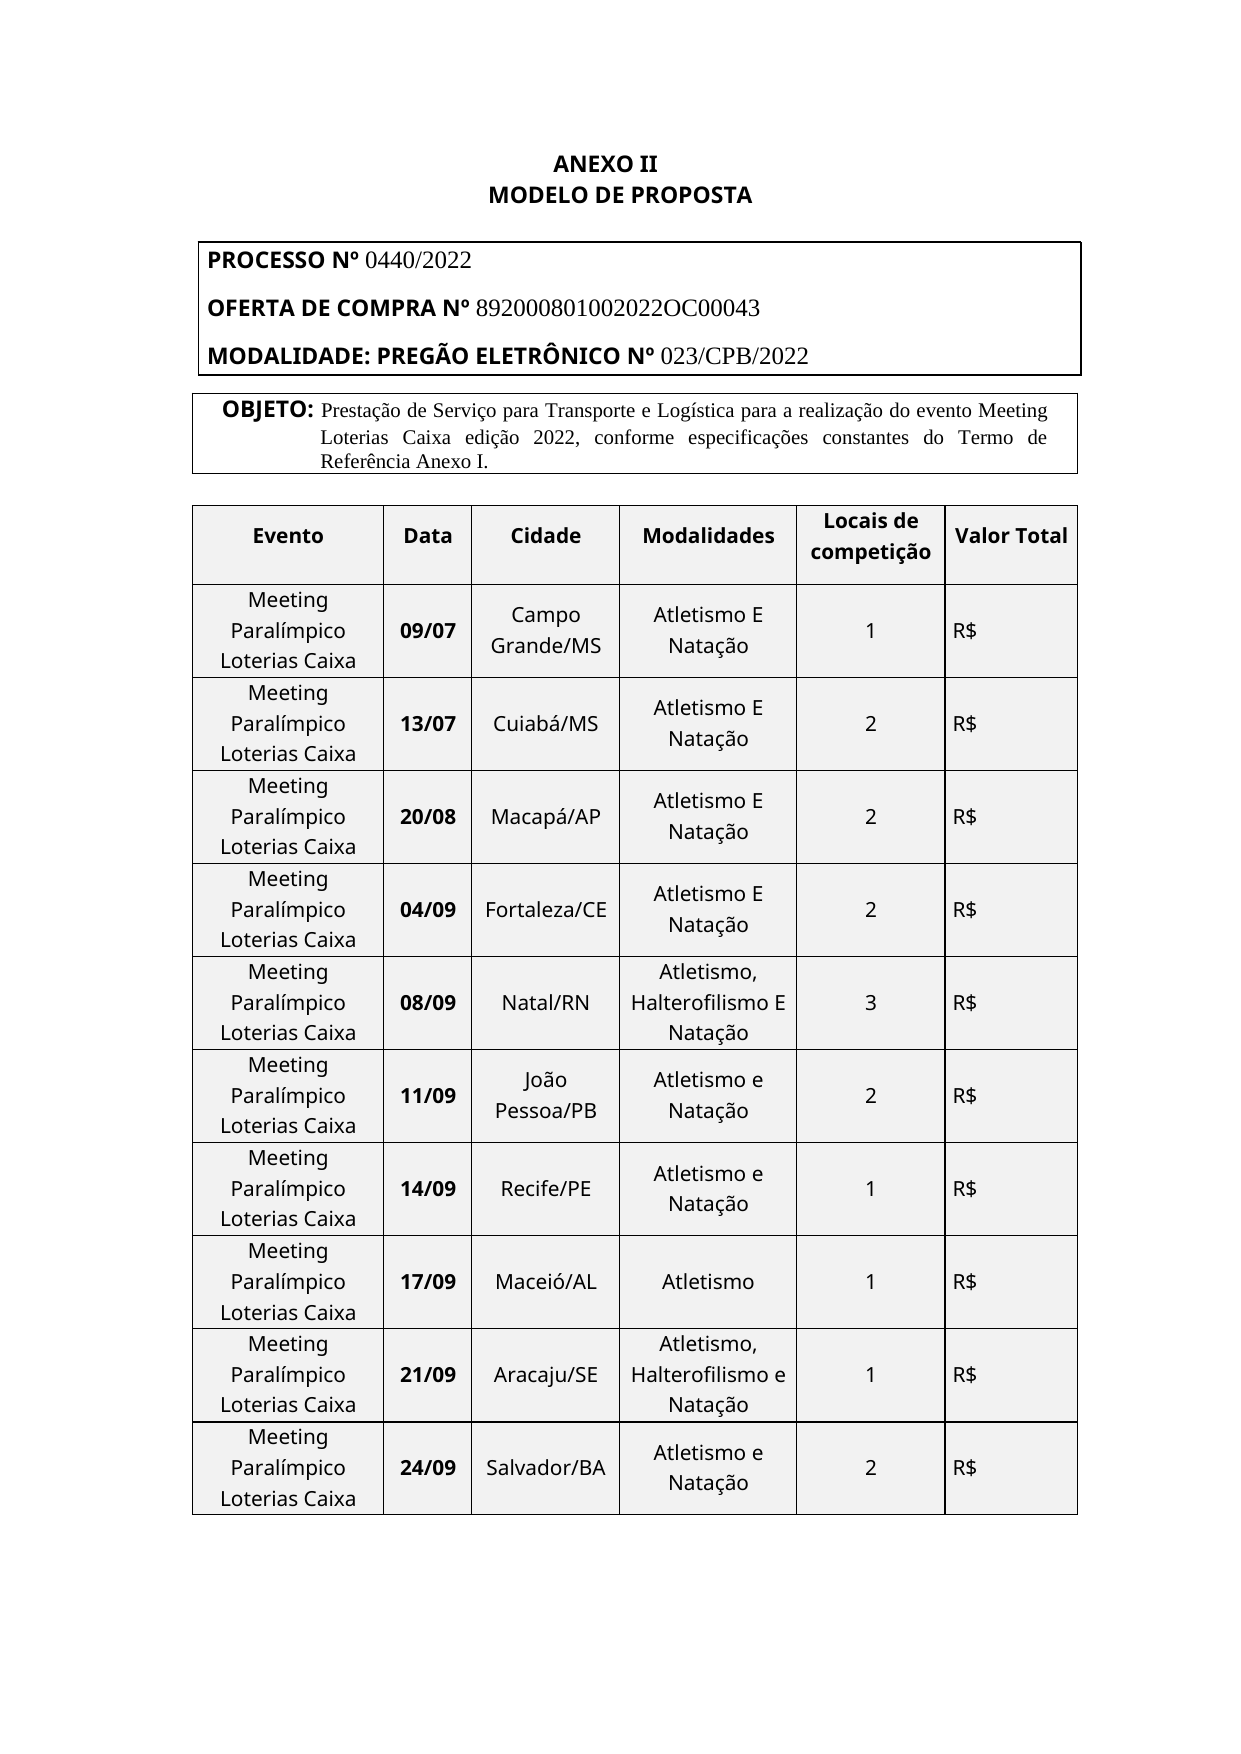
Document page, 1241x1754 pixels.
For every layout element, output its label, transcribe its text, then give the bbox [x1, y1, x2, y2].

text MODELO DE PROPOSTA [177, 179, 1063, 210]
table_cell 2 [797, 864, 944, 956]
table_cell 1 [797, 1329, 944, 1421]
table_cell Atletismo e Natação [620, 1423, 796, 1514]
table_cell Natal/RN [472, 957, 619, 1049]
table_cell R$ [946, 1329, 1077, 1421]
table_cell R$ [946, 1143, 1077, 1235]
text MODALIDADE: PREGÃO ELETRÔNICO Nº [199, 337, 1080, 374]
table_header Valor Total [946, 506, 1077, 584]
text ANEXO II [148, 148, 1063, 179]
table_cell Macapá/AP [472, 771, 619, 863]
table_cell R$ [946, 864, 1077, 956]
table_cell Meeting Paralímpico Loterias Caixa [193, 1050, 383, 1142]
table_cell 2 [797, 1050, 944, 1142]
table_cell 1 [797, 585, 944, 677]
table_header Locais de competição [797, 506, 944, 584]
table_cell 13/07 [384, 678, 471, 770]
table_cell 2 [797, 678, 944, 770]
text OFERTA DE COMPRA Nº [199, 289, 1080, 324]
table_cell Atletismo, Halterofilismo E Natação [620, 957, 796, 1049]
table_cell Atletismo E Natação [620, 585, 796, 677]
table_cell Cuiabá/MS [472, 678, 619, 770]
table_cell 1 [797, 1236, 944, 1328]
table_cell Meeting Paralímpico Loterias Caixa [193, 1329, 383, 1421]
table_cell R$ [946, 1050, 1077, 1142]
table_cell R$ [946, 678, 1077, 770]
table_cell 2 [797, 771, 944, 863]
table_cell 20/08 [384, 771, 471, 863]
table_cell 08/09 [384, 957, 471, 1049]
table_cell 1 [797, 1143, 944, 1235]
table_cell Atletismo E Natação [620, 864, 796, 956]
table_cell Atletismo e Natação [620, 1050, 796, 1142]
table_cell 09/07 [384, 585, 471, 677]
table_cell Meeting Paralímpico Loterias Caixa [193, 1143, 383, 1235]
table_header Data [384, 506, 471, 584]
table_cell 24/09 [384, 1423, 471, 1514]
table_cell Atletismo, Halterofilismo e Natação [620, 1329, 796, 1421]
table_cell João Pessoa/PB [472, 1050, 619, 1142]
table_cell R$ [946, 1236, 1077, 1328]
text PROCESSO Nº [199, 243, 1080, 276]
table_cell Meeting Paralímpico Loterias Caixa [193, 771, 383, 863]
table_cell R$ [946, 1423, 1077, 1514]
table_cell 11/09 [384, 1050, 471, 1142]
table_cell R$ [946, 957, 1077, 1049]
table_cell R$ [946, 585, 1077, 677]
table_cell Meeting Paralímpico Loterias Caixa [193, 585, 383, 677]
table_cell Aracaju/SE [472, 1329, 619, 1421]
table_cell Fortaleza/CE [472, 864, 619, 956]
table_cell 17/09 [384, 1236, 471, 1328]
table_cell 2 [797, 1423, 944, 1514]
table_cell Atletismo E Natação [620, 678, 796, 770]
table_cell Atletismo e Natação [620, 1143, 796, 1235]
table_cell Salvador/BA [472, 1423, 619, 1514]
table_cell Recife/PE [472, 1143, 619, 1235]
table_cell R$ [946, 771, 1077, 863]
table_cell 04/09 [384, 864, 471, 956]
table_cell 14/09 [384, 1143, 471, 1235]
table_cell 3 [797, 957, 944, 1049]
table_cell Meeting Paralímpico Loterias Caixa [193, 864, 383, 956]
table_cell Meeting Paralímpico Loterias Caixa [193, 1236, 383, 1328]
table_cell Meeting Paralímpico Loterias Caixa [193, 678, 383, 770]
table_header OBJETO: [193, 394, 1077, 473]
table_cell Campo Grande/MS [472, 585, 619, 677]
table_header Evento [193, 506, 383, 584]
table_cell Meeting Paralímpico Loterias Caixa [193, 957, 383, 1049]
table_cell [193, 1423, 383, 1514]
table_cell Maceió/AL [472, 1236, 619, 1328]
table_header Cidade [472, 506, 619, 584]
table_cell 21/09 [384, 1329, 471, 1421]
table_header Modalidades [620, 506, 796, 584]
table_cell Atletismo E Natação [620, 771, 796, 863]
table_cell Atletismo [620, 1236, 796, 1328]
